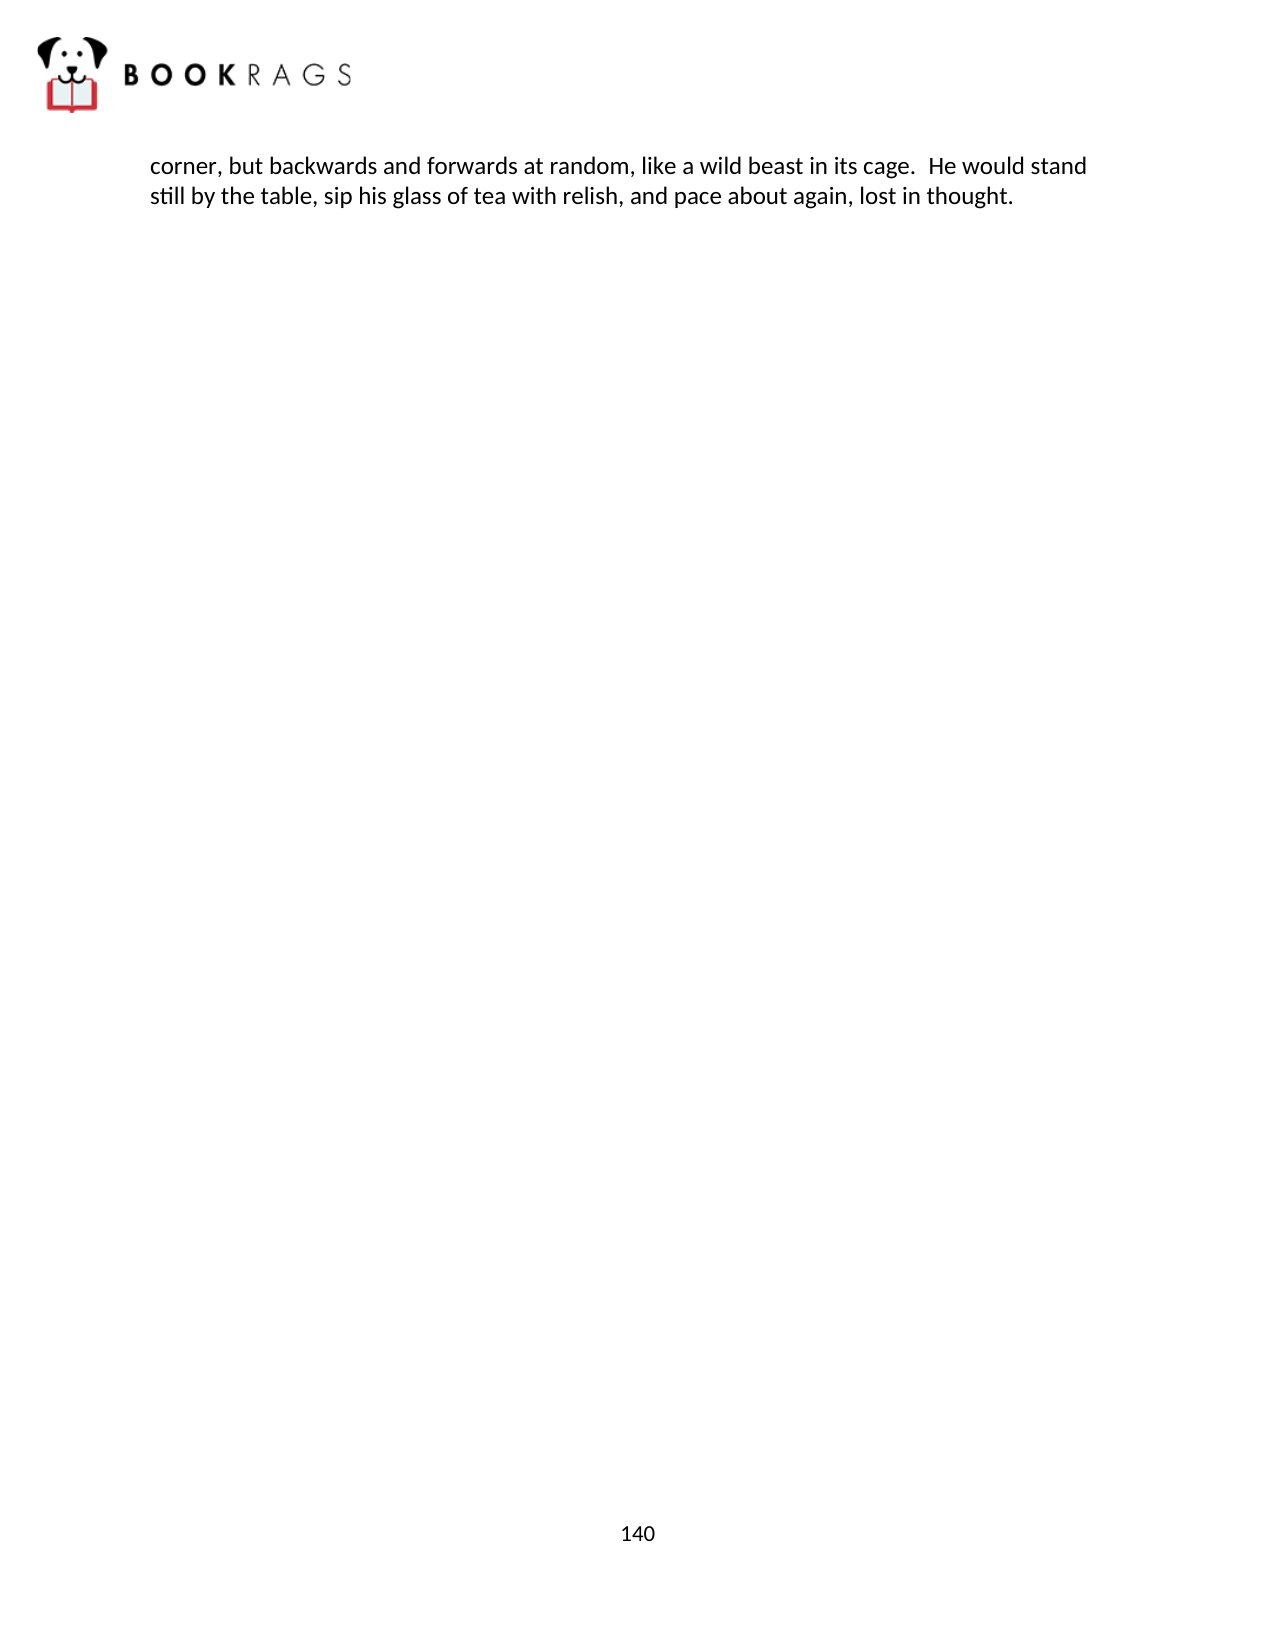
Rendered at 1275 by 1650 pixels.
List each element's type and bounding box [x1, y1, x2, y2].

picture [37, 37, 351, 113]
text [150, 150, 1125, 211]
